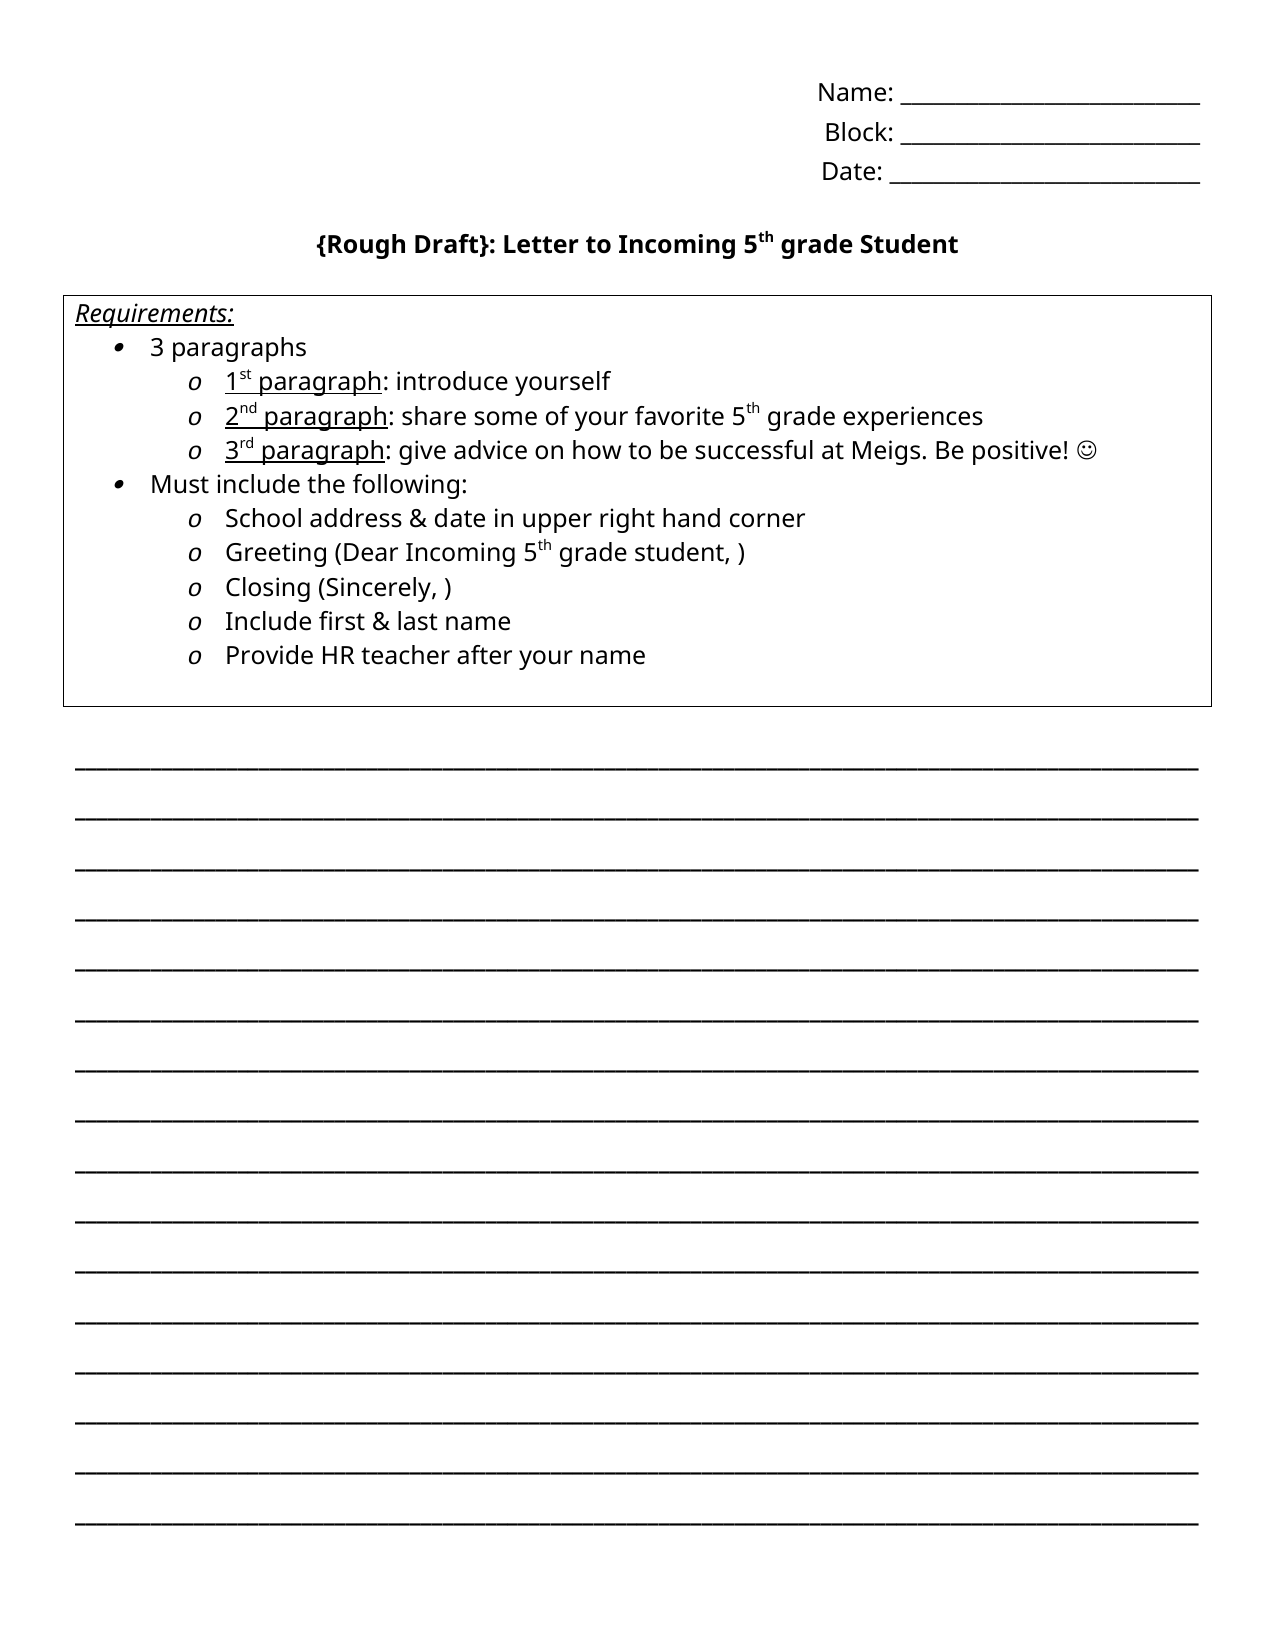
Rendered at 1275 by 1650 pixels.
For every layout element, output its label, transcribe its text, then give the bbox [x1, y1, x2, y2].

text ________________________________________________________________________________________________________ [75, 842, 1200, 875]
text ________________________________________________________________________________________________________ [75, 741, 1200, 775]
text ________________________________________________________________________________________________________ [75, 1194, 1200, 1228]
text ________________________________________________________________________________________________________ [75, 1345, 1200, 1378]
text Name: ___________________________ [75, 75, 1200, 109]
text ________________________________________________________________________________________________________ [75, 792, 1200, 825]
text ________________________________________________________________________________________________________ [75, 1144, 1200, 1177]
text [75, 1446, 1200, 1479]
text ________________________________________________________________________________________________________ [75, 942, 1200, 976]
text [75, 1496, 1200, 1529]
text {Rough Draft}: Letter to Incoming 5th grade Student [75, 227, 1200, 261]
text ________________________________________________________________________________________________________ [75, 1043, 1200, 1077]
text ________________________________________________________________________________________________________ [75, 892, 1200, 926]
text ________________________________________________________________________________________________________ [75, 1395, 1200, 1429]
table_header Requirements: 3 paragraphs 1st paragraph: introduce yourself 2nd paragraph: share some of your favorite 5th grade experiences 3rd paragraph: give advice on how to be successful at Meigs. Be positive! Must include the following: School address & date in upper right hand corner Greeting (Dear Incoming 5th grade student, ) Closing (Sincerely, ) Include first & last name Provide HR teacher after your name [64, 296, 1211, 706]
text Block: ___________________________ [75, 114, 1200, 148]
text Date: ____________________________ [75, 153, 1200, 187]
text ________________________________________________________________________________________________________ [75, 993, 1200, 1026]
text ________________________________________________________________________________________________________ [75, 1093, 1200, 1127]
